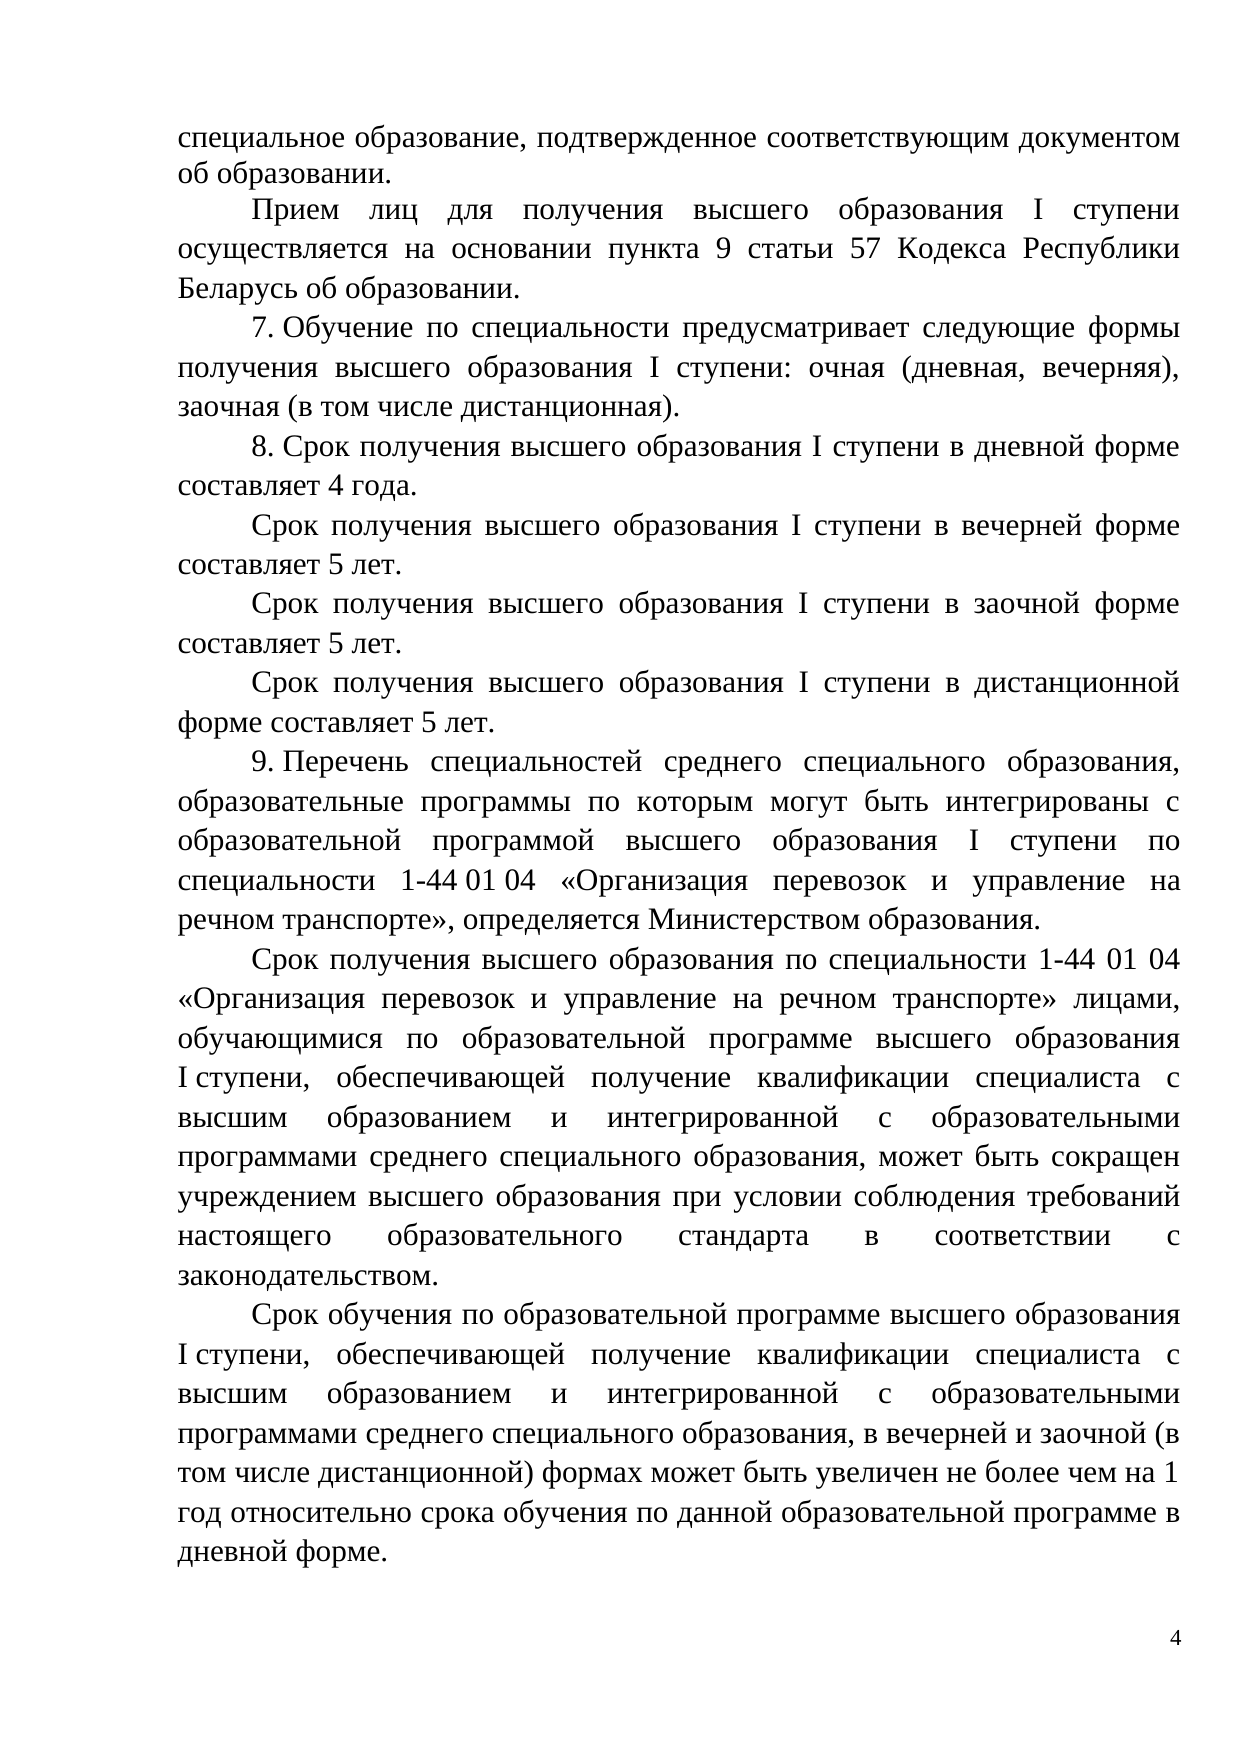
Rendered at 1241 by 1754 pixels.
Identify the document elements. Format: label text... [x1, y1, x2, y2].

text Срок обучения по образовательной программе высшего образования I ступени, обеспечивающей получение квалификации специалиста с высшим образованием и интегрированной с образовательными программами среднего специального образования, в вечерней и заочной (в том числе дистанционной) формах может быть увеличен не более чем на 1 год относительно срока обучения по данной образовательной программе в дневной форме. [177, 1295, 1181, 1568]
text 7. Обучение по специальности предусматривает следующие формы получения высшего образования I ступени: очная (дневная, вечерняя), заочная (в том числе дистанционная). [177, 308, 1181, 423]
text 8. Срок получения высшего образования I ступени в дневной форме составляет 4 года. [177, 427, 1181, 502]
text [177, 118, 1181, 190]
text Срок получения высшего образования I ступени в вечерней форме составляет 5 лет. [177, 506, 1181, 581]
text Срок получения высшего образования по специальности 1-44 01 04 «Организация перевозок и управление на речном транспорте» лицами, обучающимися по образовательной программе высшего образования I ступени, обеспечивающей получение квалификации специалиста с высшим образованием и интегрированной с образовательными программами среднего специального образования, может быть сокращен учреждением высшего образования при условии соблюдения требований настоящего образовательного стандарта в соответствии с законодательством. [177, 940, 1181, 1292]
text Срок получения высшего образования I ступени в заочной форме составляет 5 лет. [177, 585, 1181, 660]
text Срок получения высшего образования I ступени в дистанционной форме составляет 5 лет. [177, 664, 1181, 739]
text 9. Перечень специальностей среднего специального образования, образовательные программы по которым могут быть интегрированы с образовательной программой высшего образования I ступени по специальности 1-44 01 04 «Организация перевозок и управление на речном транспорте», определяется Министерством образования. [177, 743, 1181, 937]
text Прием лиц для получения высшего образования I ступени осуществляется на основании пункта 9 статьи 57 Кодекса Республики Беларусь об образовании. [177, 190, 1181, 305]
